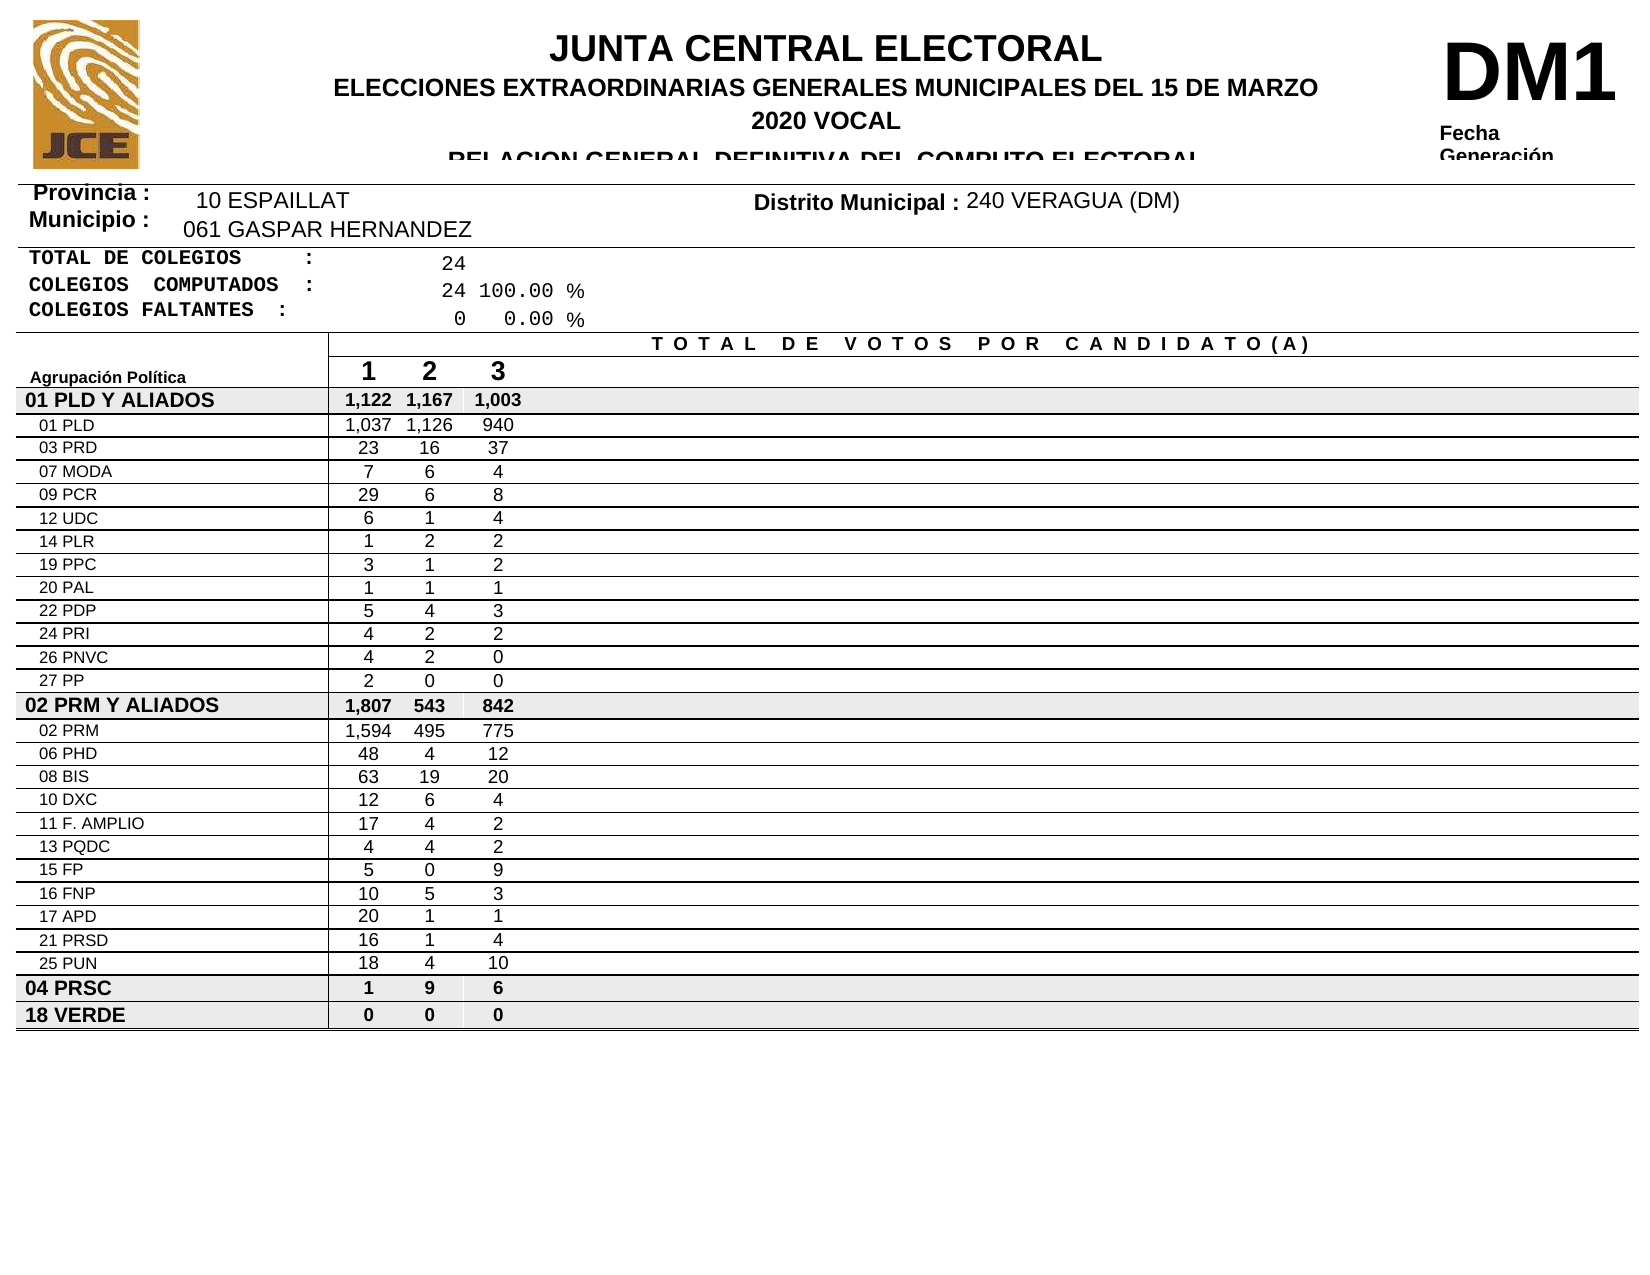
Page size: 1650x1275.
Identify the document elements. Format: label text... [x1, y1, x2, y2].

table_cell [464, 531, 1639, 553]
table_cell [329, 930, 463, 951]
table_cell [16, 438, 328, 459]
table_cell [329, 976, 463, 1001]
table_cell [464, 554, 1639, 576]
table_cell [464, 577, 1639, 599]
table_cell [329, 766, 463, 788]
text 24 [441, 253, 1650, 276]
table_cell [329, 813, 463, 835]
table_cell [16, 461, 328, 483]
text 10 ESPAILLAT [196, 187, 477, 214]
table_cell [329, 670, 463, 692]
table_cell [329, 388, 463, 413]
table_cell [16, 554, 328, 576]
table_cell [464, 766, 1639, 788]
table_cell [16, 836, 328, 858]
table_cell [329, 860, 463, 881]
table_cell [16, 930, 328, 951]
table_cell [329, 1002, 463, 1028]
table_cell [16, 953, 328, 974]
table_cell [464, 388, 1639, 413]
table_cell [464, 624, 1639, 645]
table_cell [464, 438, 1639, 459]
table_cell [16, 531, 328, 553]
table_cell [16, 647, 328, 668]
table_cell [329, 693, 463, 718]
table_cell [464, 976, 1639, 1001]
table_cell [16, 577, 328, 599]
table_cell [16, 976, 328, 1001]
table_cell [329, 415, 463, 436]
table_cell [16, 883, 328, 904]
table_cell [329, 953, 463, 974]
picture [32, 20, 140, 169]
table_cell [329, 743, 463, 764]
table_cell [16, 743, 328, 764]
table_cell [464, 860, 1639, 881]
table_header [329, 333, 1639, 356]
text TOTAL DE COLEGIOS : COLEGIOS COMPUTADOS : COLEGIOS FALTANTES : [29, 248, 315, 323]
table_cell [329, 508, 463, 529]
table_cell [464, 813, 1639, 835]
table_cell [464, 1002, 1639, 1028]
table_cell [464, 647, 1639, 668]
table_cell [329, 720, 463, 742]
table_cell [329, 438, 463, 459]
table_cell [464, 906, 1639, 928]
text 061 GASPAR HERNANDEZ [183, 216, 477, 242]
text 0 0.00 % [454, 306, 1650, 332]
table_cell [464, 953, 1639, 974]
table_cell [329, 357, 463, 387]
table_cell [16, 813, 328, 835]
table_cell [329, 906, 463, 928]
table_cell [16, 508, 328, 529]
text Distrito Municipal : 240 VERAGUA (DM) [753, 187, 1650, 215]
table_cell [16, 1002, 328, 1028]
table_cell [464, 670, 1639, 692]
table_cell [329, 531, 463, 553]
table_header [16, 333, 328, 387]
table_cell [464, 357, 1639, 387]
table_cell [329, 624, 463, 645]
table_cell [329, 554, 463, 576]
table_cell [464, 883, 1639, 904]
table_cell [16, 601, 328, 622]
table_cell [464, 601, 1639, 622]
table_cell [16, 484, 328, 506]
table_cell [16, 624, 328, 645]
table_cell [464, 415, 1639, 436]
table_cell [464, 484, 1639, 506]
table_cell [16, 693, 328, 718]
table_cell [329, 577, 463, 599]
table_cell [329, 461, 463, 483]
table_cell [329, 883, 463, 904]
text Provincia : Municipio : [29, 185, 157, 233]
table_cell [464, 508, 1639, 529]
text 24 100.00 % [441, 278, 1650, 303]
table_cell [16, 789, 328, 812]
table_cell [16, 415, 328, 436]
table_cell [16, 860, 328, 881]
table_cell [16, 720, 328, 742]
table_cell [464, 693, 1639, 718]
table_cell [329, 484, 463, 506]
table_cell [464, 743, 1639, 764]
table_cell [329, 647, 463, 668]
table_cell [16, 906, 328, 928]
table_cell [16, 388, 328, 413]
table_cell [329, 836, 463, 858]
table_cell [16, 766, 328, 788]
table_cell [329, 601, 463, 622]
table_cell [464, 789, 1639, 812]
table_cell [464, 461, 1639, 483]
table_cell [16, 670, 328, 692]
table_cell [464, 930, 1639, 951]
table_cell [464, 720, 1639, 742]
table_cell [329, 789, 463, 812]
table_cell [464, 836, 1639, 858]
